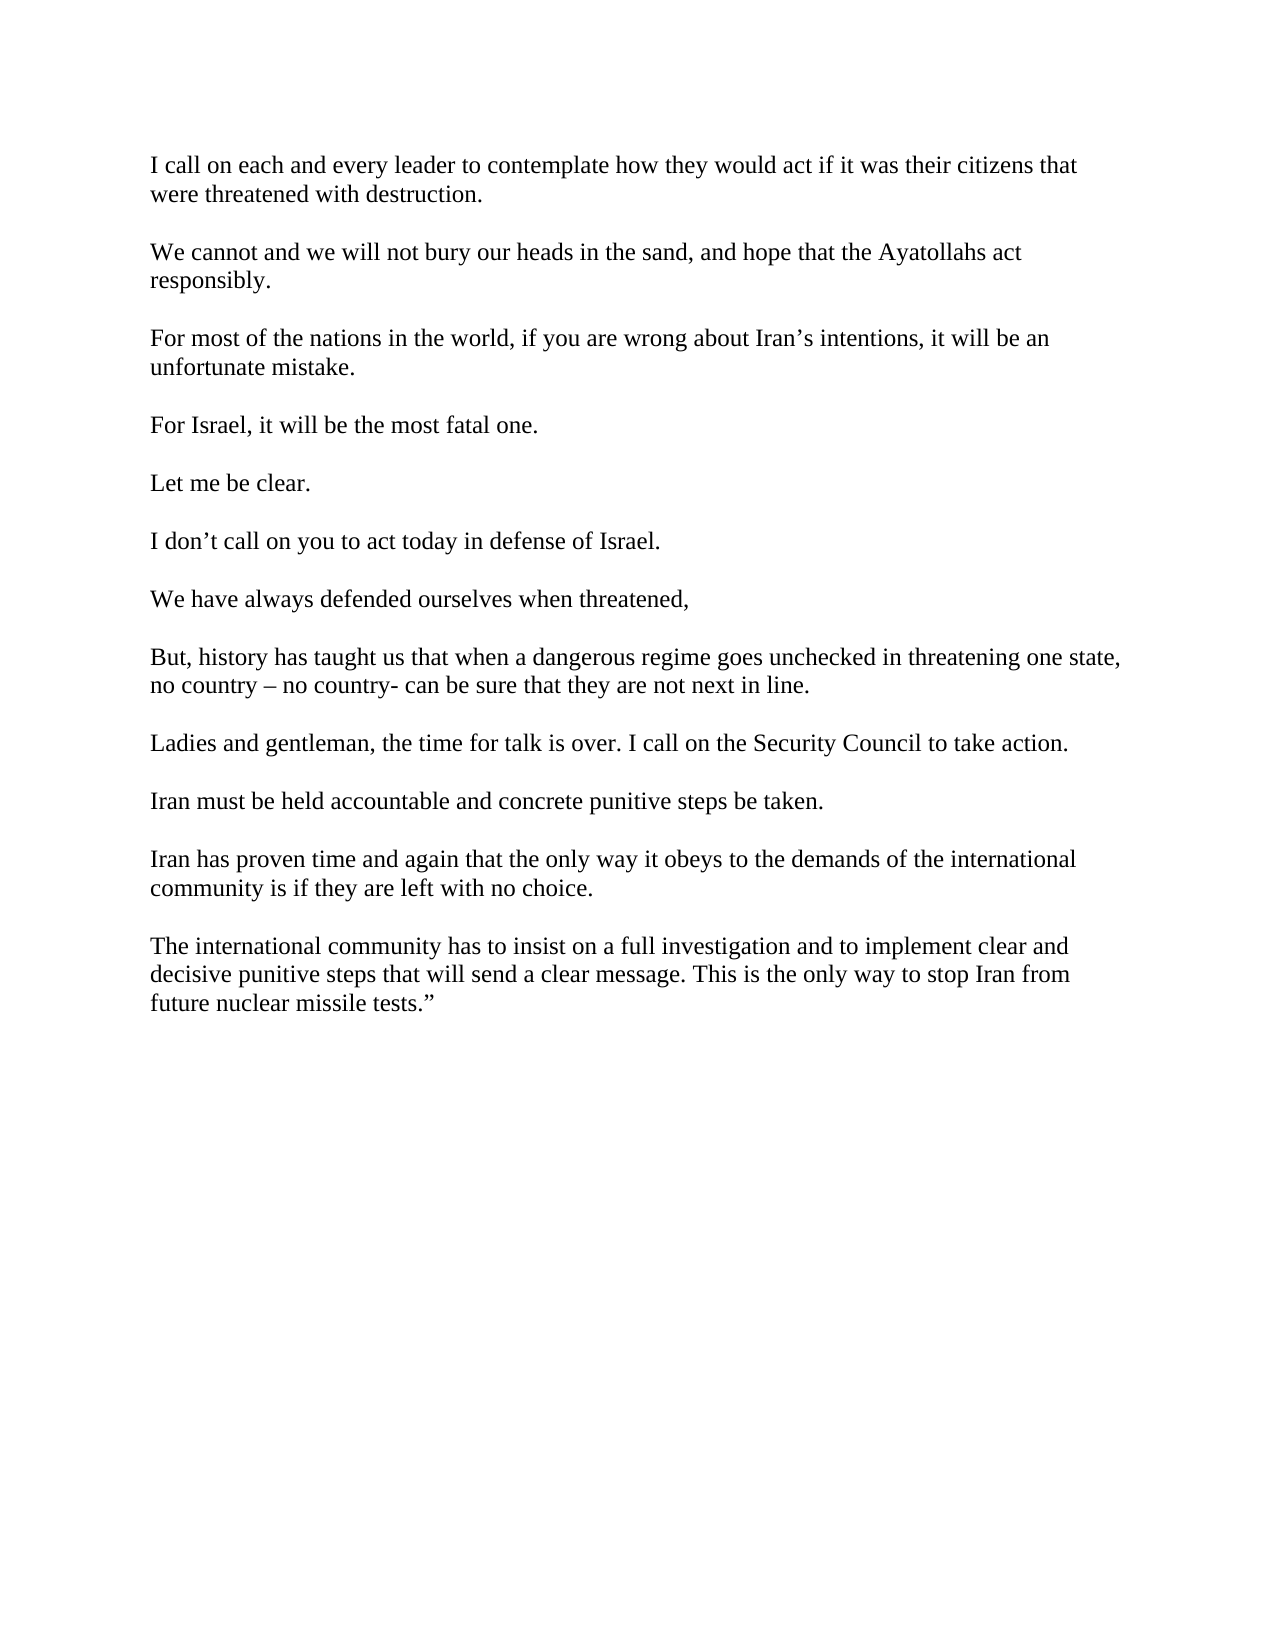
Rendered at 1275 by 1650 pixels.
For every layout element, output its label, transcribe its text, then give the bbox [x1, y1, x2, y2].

text The international community has to insist on a full investigation and to implement clear and decisive punitive steps that will send a clear message. This is the only way to stop Iran from future nuclear missile tests.” [150, 931, 1125, 1017]
text I call on each and every leader to contemplate how they would act if it was their citizens that were threatened with destruction. [150, 150, 1125, 207]
text But, history has taught us that when a dangerous regime goes unchecked in threatening one state, no country – no country- can be sure that they are not next in line. [150, 642, 1125, 699]
text Iran has proven time and again that the only way it obeys to the demands of the international community is if they are left with no choice. [150, 844, 1125, 902]
text For most of the nations in the world, if you are wrong about Iran’s intentions, it will be an unfortunate mistake. [150, 323, 1125, 381]
text Let me be clear. [150, 468, 1125, 497]
text We cannot and we will not bury our heads in the sand, and hope that the Ayatollahs act responsibly. [150, 237, 1125, 294]
text We have always defended ourselves when threatened, [150, 584, 1125, 612]
text I don’t call on you to act today in defense of Israel. [150, 526, 1125, 554]
text For Israel, it will be the most fatal one. [150, 410, 1125, 439]
text Iran must be held accountable and concrete punitive steps be taken. [150, 786, 1125, 815]
text Ladies and gentleman, the time for talk is over. I call on the Security Council to take action. [150, 728, 1125, 757]
